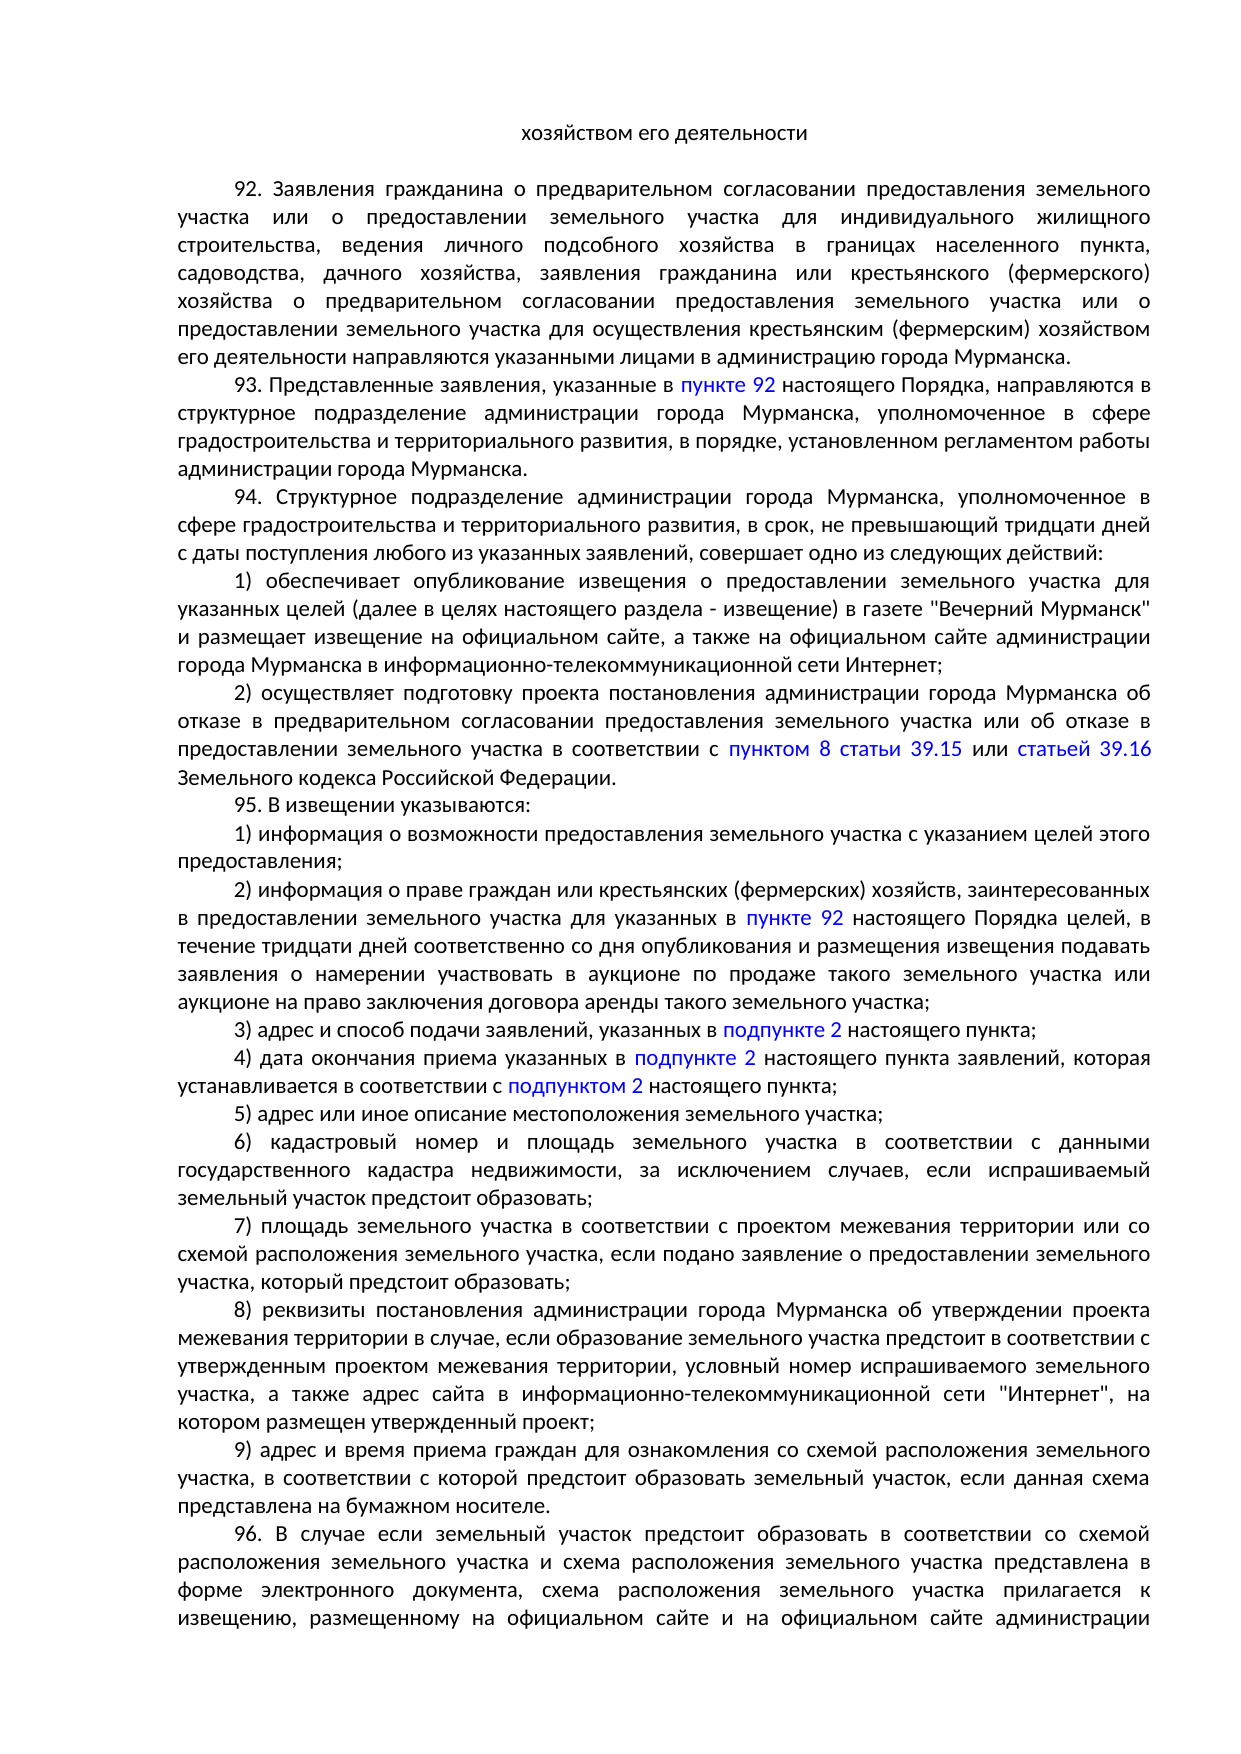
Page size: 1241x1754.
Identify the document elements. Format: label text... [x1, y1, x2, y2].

text 94. Структурное подразделение администрации города Мурманска, уполномоченное в сфере градостроительства и территориального развития, в срок, не превышающий тридцати дней с даты поступления любого из указанных заявлений, совершает одно из следующих действий: [177, 482, 1152, 566]
text хозяйством его деятельности [177, 118, 1152, 146]
text 6) кадастровый номер и площадь земельного участка в соответствии с данными государственного кадастра недвижимости, за исключением случаев, если испрашиваемый земельный участок предстоит образовать; [177, 1127, 1152, 1211]
text 7) площадь земельного участка в соответствии с проектом межевания территории или со схемой расположения земельного участка, если подано заявление о предоставлении земельного участка, который предстоит образовать; [177, 1211, 1152, 1295]
text 8) реквизиты постановления администрации города Мурманска об утверждении проекта межевания территории в случае, если образование земельного участка предстоит в соответствии с утвержденным проектом межевания территории, условный номер испрашиваемого земельного участка, а также адрес сайта в информационно-телекоммуникационной сети "Интернет", на котором размещен утвержденный проект; [177, 1295, 1152, 1435]
text 5) адрес или иное описание местоположения земельного участка; [177, 1099, 1152, 1127]
text 3) адрес и способ подачи заявлений, указанных в подпункте 2 настоящего пункта; [177, 1015, 1152, 1043]
text 95. В извещении указываются: [177, 791, 1152, 819]
text 2) осуществляет подготовку проекта постановления администрации города Мурманска об отказе в предварительном согласовании предоставления земельного участка или об отказе в предоставлении земельного участка в соответствии с пунктом 8 статьи 39.15 или статьей 39.16 Земельного кодекса Российской Федерации. [177, 678, 1152, 791]
text 1) информация о возможности предоставления земельного участка с указанием целей этого предоставления; [177, 819, 1152, 875]
text 93. Представленные заявления, указанные в пункте 92 настоящего Порядка, направляются в структурное подразделение администрации города Мурманска, уполномоченное в сфере градостроительства и территориального развития, в порядке, установленном регламентом работы администрации города Мурманска. [177, 370, 1152, 482]
text 1) обеспечивает опубликование извещения о предоставлении земельного участка для указанных целей (далее в целях настоящего раздела - извещение) в газете "Вечерний Мурманск" и размещает извещение на официальном сайте, а также на официальном сайте администрации города Мурманска в информационно-телекоммуникационной сети Интернет; [177, 566, 1152, 678]
text 92. Заявления гражданина о предварительном согласовании предоставления земельного участка или о предоставлении земельного участка для индивидуального жилищного строительства, ведения личного подсобного хозяйства в границах населенного пункта, садоводства, дачного хозяйства, заявления гражданина или крестьянского (фермерского) хозяйства о предварительном согласовании предоставления земельного участка или о предоставлении земельного участка для осуществления крестьянским (фермерским) хозяйством его деятельности направляются указанными лицами в администрацию города Мурманска. [177, 174, 1152, 370]
text 2) информация о праве граждан или крестьянских (фермерских) хозяйств, заинтересованных в предоставлении земельного участка для указанных в пункте 92 настоящего Порядка целей, в течение тридцати дней соответственно со дня опубликования и размещения извещения подавать заявления о намерении участвовать в аукционе по продаже такого земельного участка или аукционе на право заключения договора аренды такого земельного участка; [177, 875, 1152, 1015]
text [177, 1519, 1152, 1631]
text 9) адрес и время приема граждан для ознакомления со схемой расположения земельного участка, в соответствии с которой предстоит образовать земельный участок, если данная схема представлена на бумажном носителе. [177, 1435, 1152, 1519]
text 4) дата окончания приема указанных в подпункте 2 настоящего пункта заявлений, которая устанавливается в соответствии с подпунктом 2 настоящего пункта; [177, 1043, 1152, 1099]
